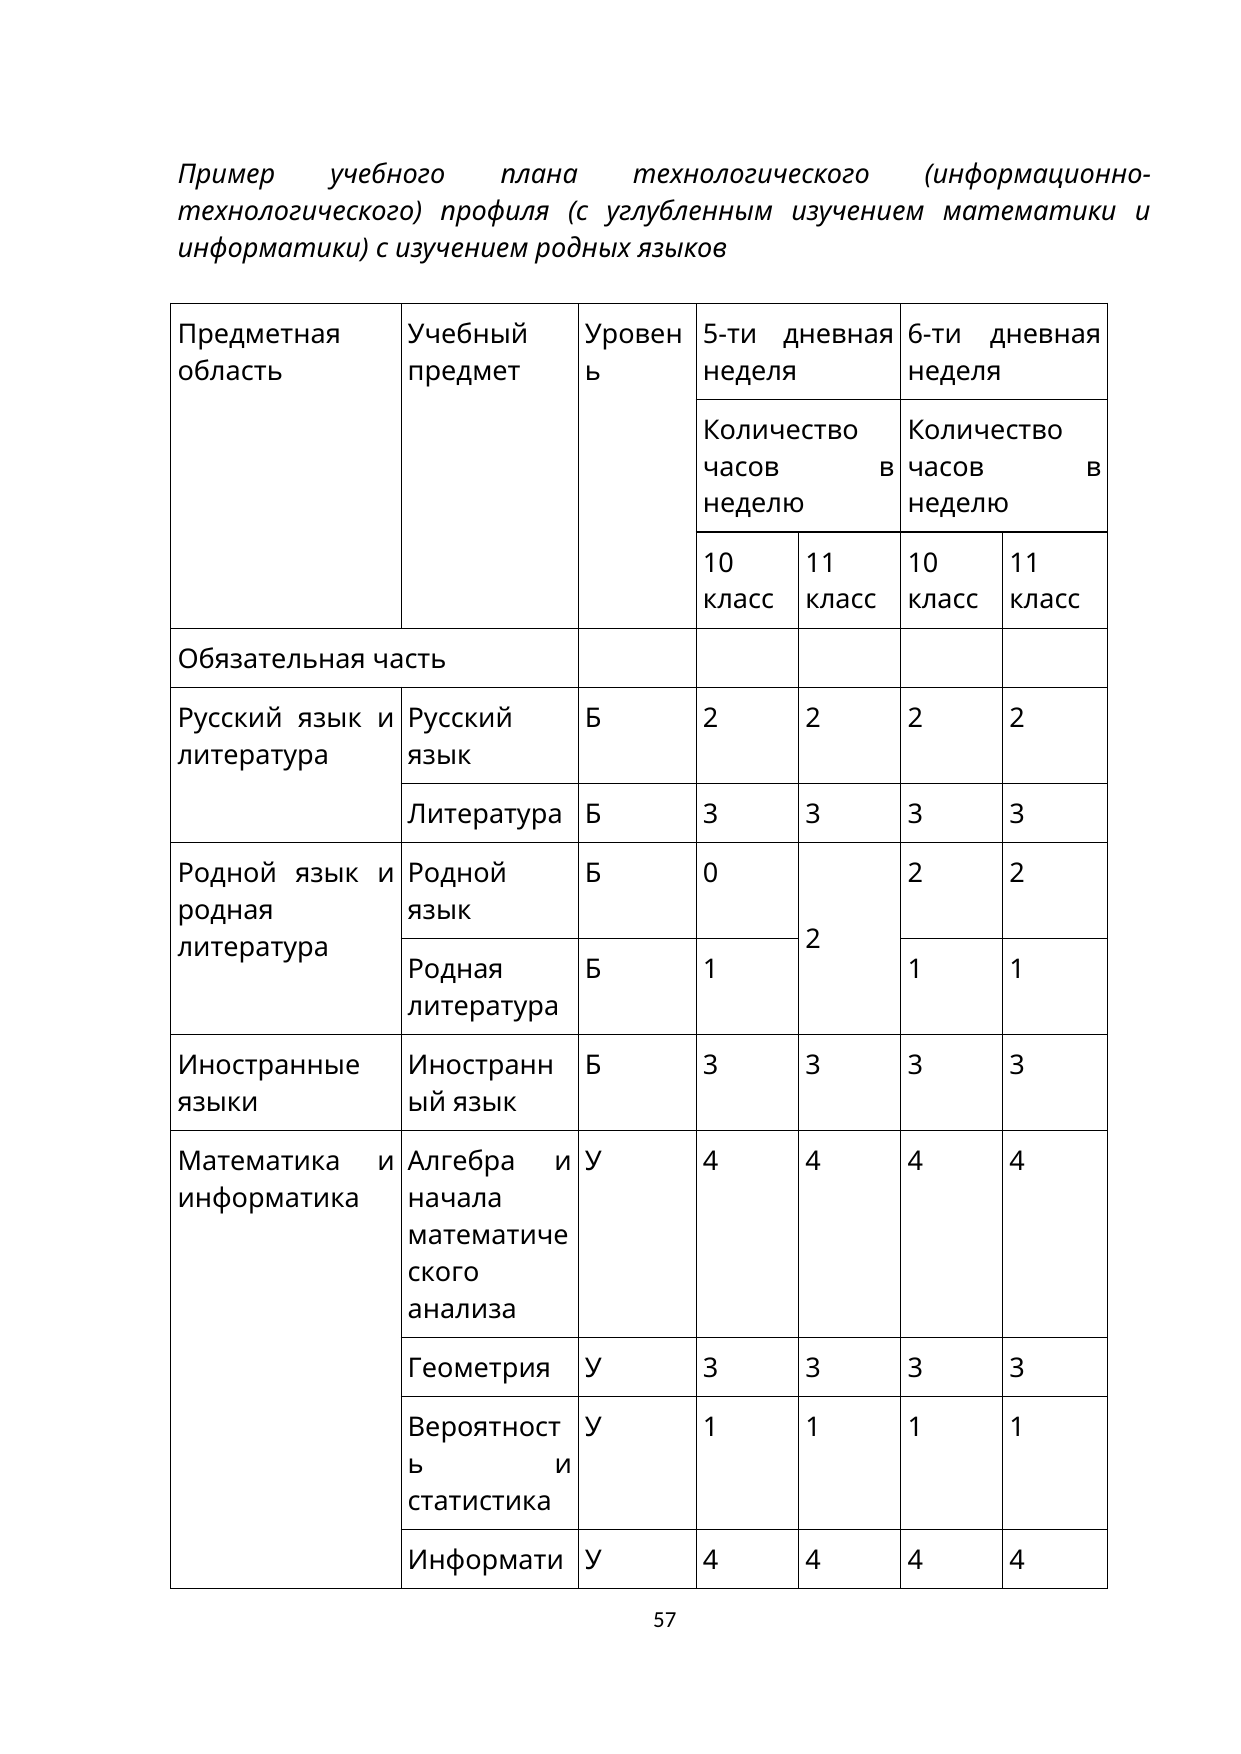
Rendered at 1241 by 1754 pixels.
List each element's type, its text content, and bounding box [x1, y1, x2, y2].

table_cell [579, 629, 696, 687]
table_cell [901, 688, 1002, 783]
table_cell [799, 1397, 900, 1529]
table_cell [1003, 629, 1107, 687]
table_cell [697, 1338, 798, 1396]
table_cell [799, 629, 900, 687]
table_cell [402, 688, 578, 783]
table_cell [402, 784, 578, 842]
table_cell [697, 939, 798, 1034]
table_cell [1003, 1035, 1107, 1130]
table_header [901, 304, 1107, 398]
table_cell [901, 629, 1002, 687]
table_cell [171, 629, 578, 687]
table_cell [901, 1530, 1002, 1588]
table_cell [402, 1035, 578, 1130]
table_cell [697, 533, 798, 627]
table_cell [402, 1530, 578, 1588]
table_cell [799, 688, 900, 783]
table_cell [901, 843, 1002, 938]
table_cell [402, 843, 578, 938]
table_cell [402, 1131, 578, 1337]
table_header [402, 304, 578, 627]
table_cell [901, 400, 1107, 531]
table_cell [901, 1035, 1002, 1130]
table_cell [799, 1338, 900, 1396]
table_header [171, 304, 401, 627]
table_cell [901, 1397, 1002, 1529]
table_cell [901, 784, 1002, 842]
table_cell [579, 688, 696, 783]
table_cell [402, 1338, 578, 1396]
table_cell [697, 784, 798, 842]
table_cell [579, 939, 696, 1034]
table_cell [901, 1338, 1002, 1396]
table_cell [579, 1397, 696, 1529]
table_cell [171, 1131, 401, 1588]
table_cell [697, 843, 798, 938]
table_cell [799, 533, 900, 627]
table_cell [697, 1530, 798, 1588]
text Пример учебного плана технологического (информационно-технологического) профиля (с углубленным изучением математики и информатики) с изучением родных языков [177, 155, 1152, 266]
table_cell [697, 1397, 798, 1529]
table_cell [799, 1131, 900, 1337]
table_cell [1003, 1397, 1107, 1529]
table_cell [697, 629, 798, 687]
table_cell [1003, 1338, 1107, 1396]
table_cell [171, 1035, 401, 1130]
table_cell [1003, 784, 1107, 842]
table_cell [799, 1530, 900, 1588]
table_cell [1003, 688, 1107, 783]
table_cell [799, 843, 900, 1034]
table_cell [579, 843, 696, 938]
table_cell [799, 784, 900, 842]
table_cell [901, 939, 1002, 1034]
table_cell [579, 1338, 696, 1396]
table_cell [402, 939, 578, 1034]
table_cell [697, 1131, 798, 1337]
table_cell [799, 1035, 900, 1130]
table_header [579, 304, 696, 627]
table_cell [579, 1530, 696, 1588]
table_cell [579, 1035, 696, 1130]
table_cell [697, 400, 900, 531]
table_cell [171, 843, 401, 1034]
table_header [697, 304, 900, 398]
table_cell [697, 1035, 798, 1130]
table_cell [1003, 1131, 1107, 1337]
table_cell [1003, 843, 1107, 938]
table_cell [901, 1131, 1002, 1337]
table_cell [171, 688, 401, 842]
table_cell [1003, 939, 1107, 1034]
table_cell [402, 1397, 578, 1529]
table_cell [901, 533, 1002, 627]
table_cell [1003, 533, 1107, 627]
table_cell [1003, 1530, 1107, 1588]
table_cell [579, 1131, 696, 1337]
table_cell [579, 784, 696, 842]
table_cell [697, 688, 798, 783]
